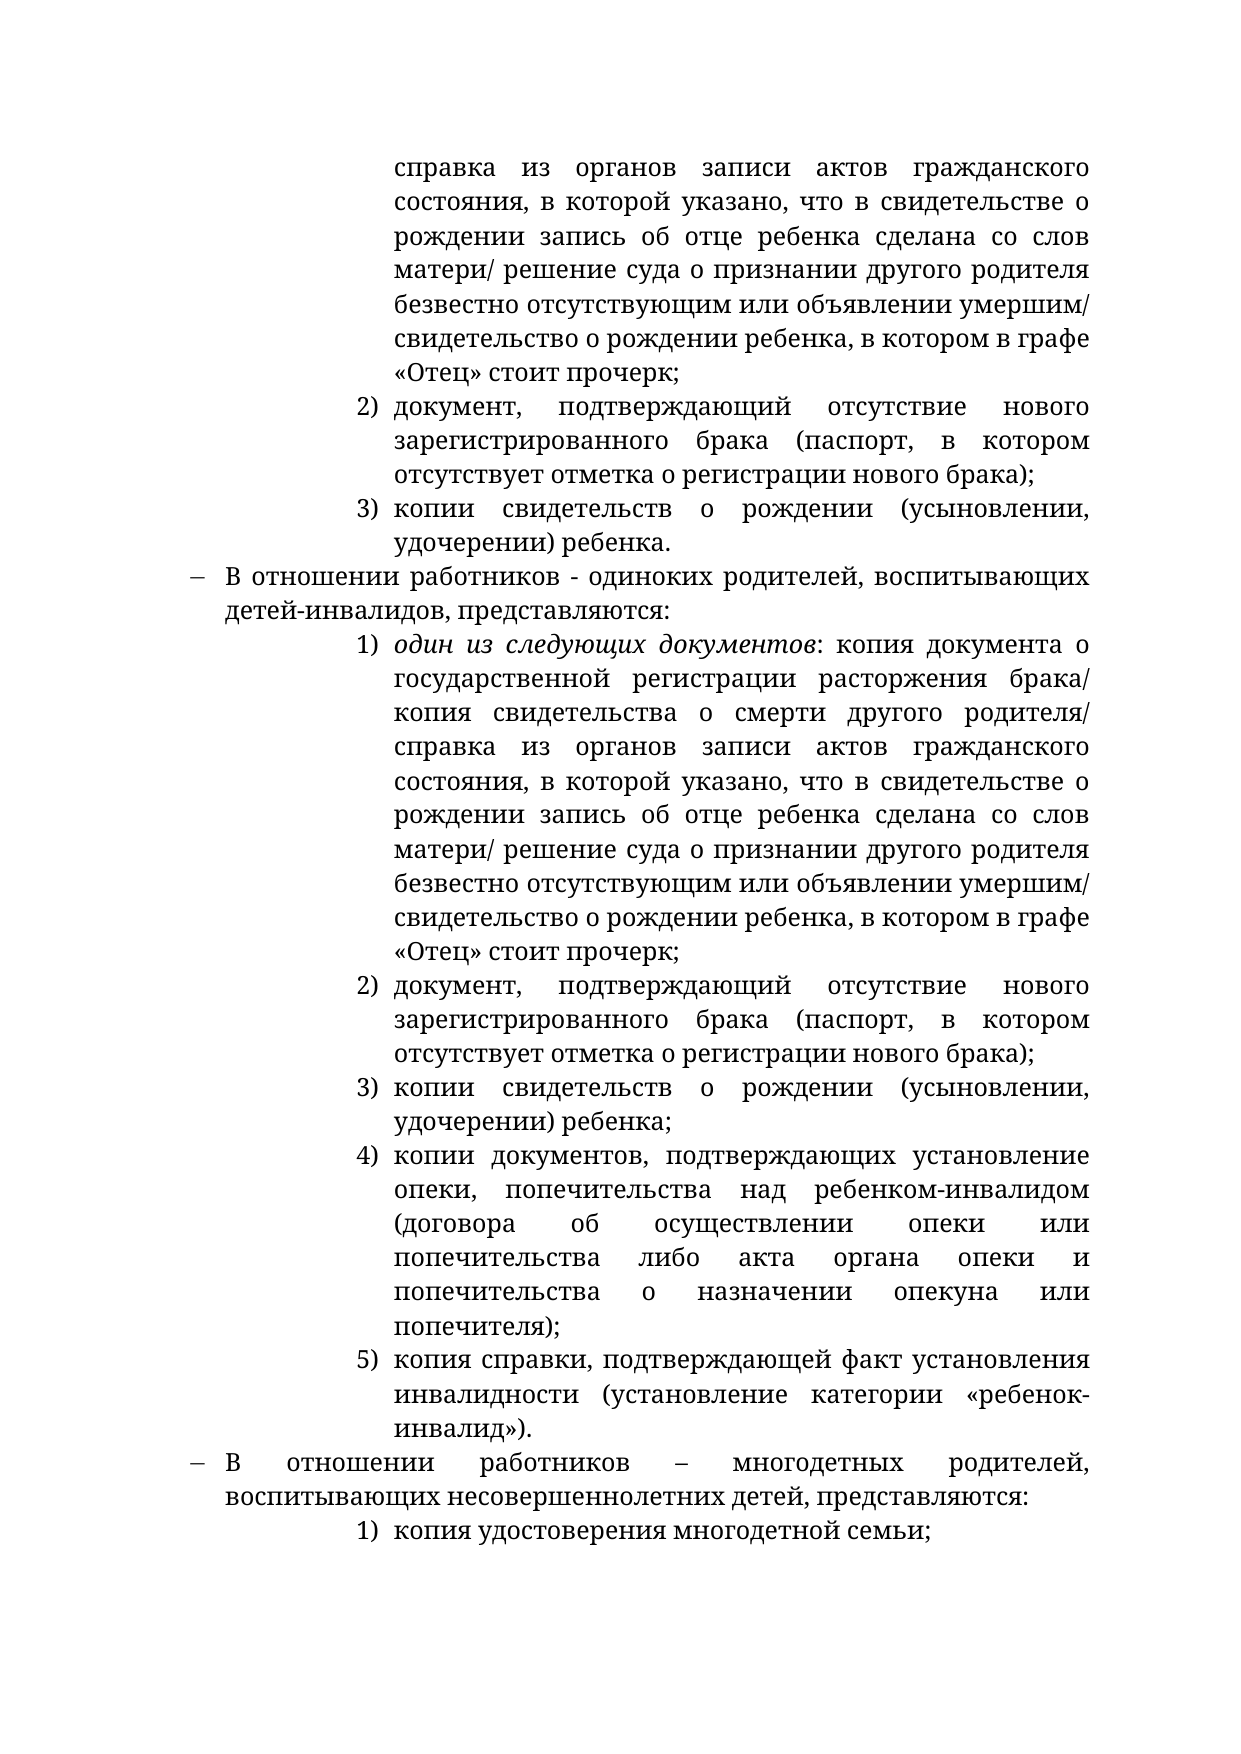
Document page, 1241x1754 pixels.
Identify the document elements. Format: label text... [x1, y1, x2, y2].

list документ, подтверждающий отсутствие нового зарегистрированного брака (паспорт, в котором отсутствует отметка о регистрации нового брака); [356, 388, 1090, 491]
list копия справки, подтверждающей факт установления инвалидности (установление категории «ребенок-инвалид»). [356, 1342, 1090, 1444]
list копии свидетельств о рождении (усыновлении, удочерении) ребенка. [356, 491, 1090, 559]
list документ, подтверждающий отсутствие нового зарегистрированного брака (паспорт, в котором отсутствует отметка о регистрации нового брака); [356, 967, 1090, 1070]
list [356, 150, 1090, 388]
list один из следующих документов: копия документа о государственной регистрации расторжения брака/ копия свидетельства о смерти другого родителя/ справка из органов записи актов гражданского состояния, в которой указано, что в свидетельстве о рождении запись об отце ребенка сделана со слов матери/ решение суда о признании другого родителя безвестно отсутствующим или объявлении умершим/ свидетельство о рождении ребенка, в котором в графе «Отец» стоит прочерк; [356, 627, 1090, 967]
list В отношении работников – многодетных родителей, воспитывающих несовершеннолетних детей, представляются: [187, 1444, 1090, 1512]
list копия удостоверения многодетной семьи; [356, 1512, 1090, 1547]
list В отношении работников - одиноких родителей, воспитывающих детей-инвалидов, представляются: [187, 559, 1090, 627]
list копии свидетельств о рождении (усыновлении, удочерении) ребенка; [356, 1070, 1090, 1138]
